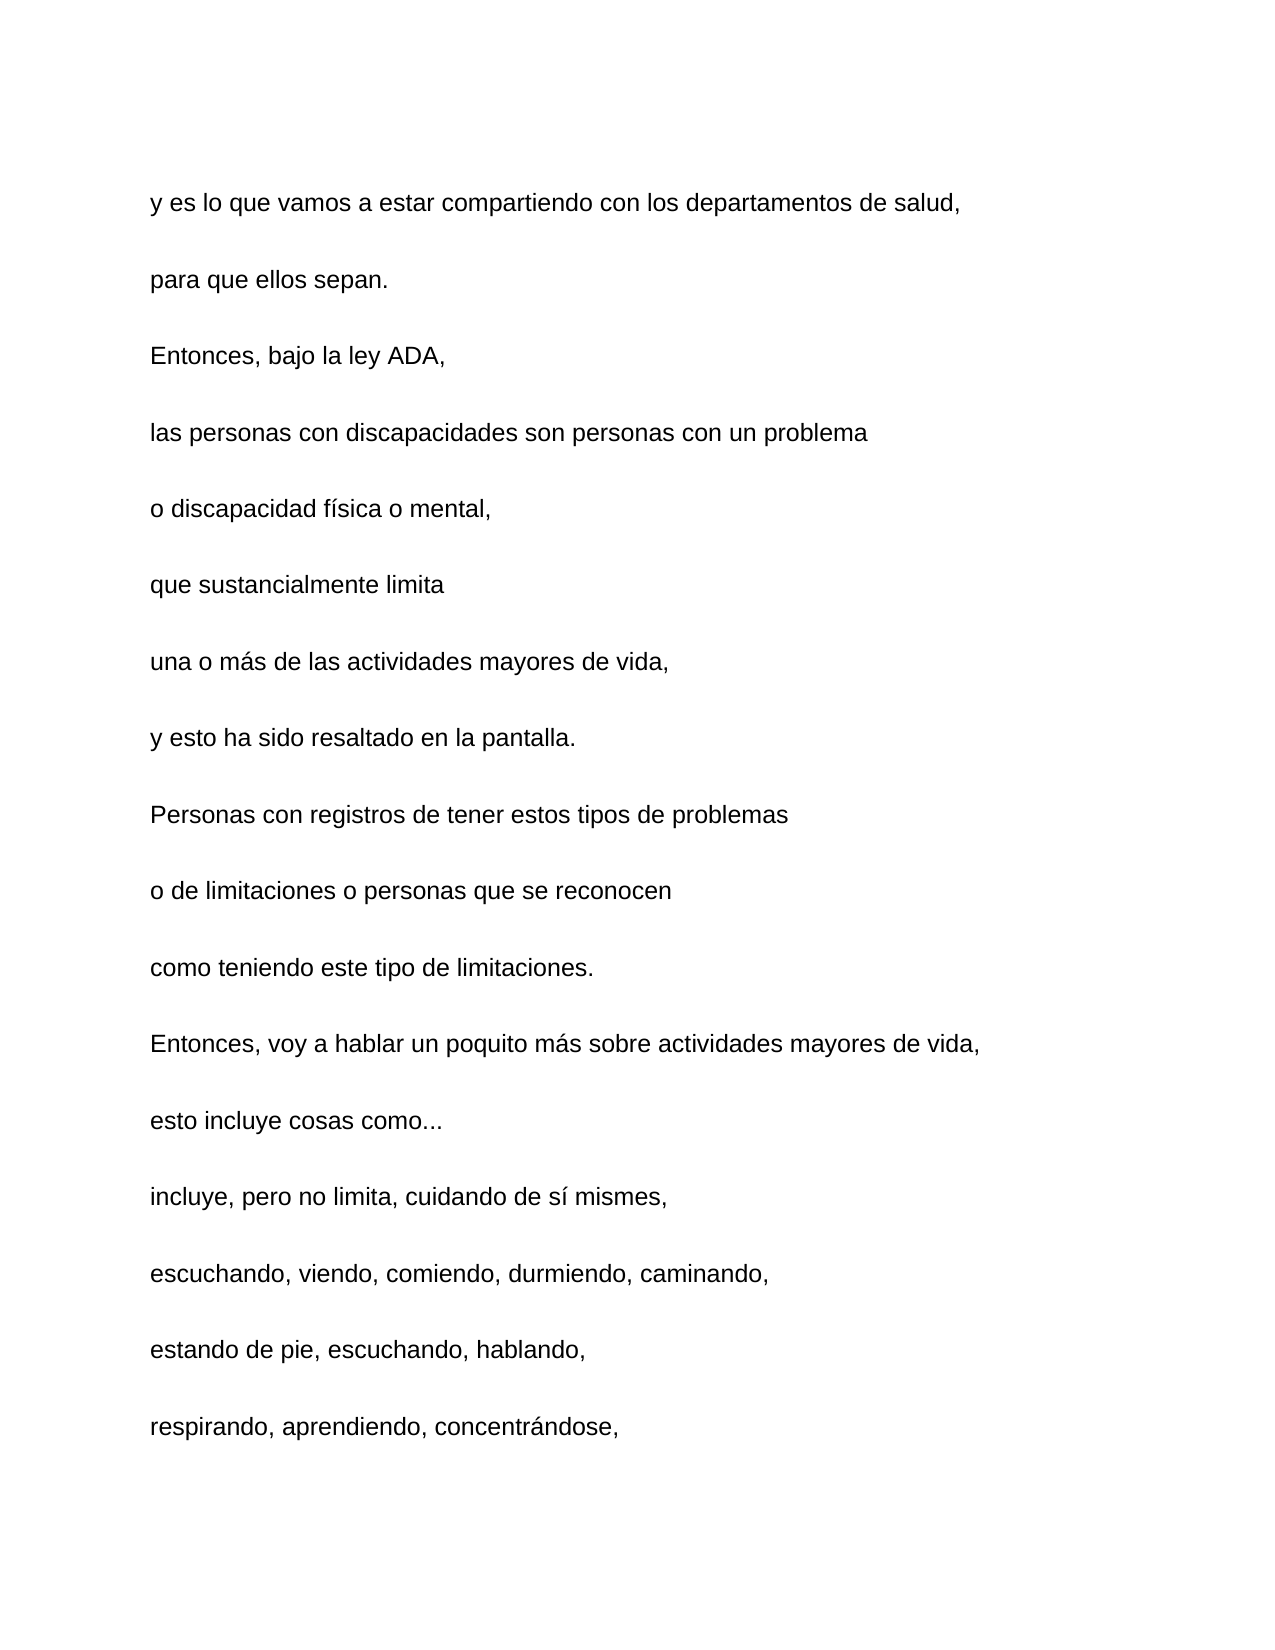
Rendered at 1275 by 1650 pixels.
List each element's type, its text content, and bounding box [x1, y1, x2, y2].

text respirando, aprendiendo, concentrándose, [150, 1412, 1125, 1440]
text Entonces, voy a hablar un poquito más sobre actividades mayores de vida, [150, 1029, 1125, 1058]
text una o más de las actividades mayores de vida, [150, 647, 1125, 676]
text las personas con discapacidades son personas con un problema [150, 418, 1125, 446]
text Personas con registros de tener estos tipos de problemas [150, 800, 1125, 829]
text esto incluye cosas como... [150, 1106, 1125, 1134]
text escuchando, viendo, comiendo, durmiendo, caminando, [150, 1259, 1125, 1287]
text Entonces, bajo la ley ADA, [150, 341, 1125, 370]
text estando de pie, escuchando, hablando, [150, 1335, 1125, 1364]
text que sustancialmente limita [150, 571, 1125, 599]
text como teniendo este tipo de limitaciones. [150, 953, 1125, 982]
text para que ellos sepan. [150, 265, 1125, 293]
text incluye, pero no limita, cuidando de sí mismes, [150, 1182, 1125, 1211]
text y es lo que vamos a estar compartiendo con los departamentos de salud, [150, 188, 1125, 217]
text o de limitaciones o personas que se reconocen [150, 876, 1125, 905]
text y esto ha sido resaltado en la pantalla. [150, 723, 1125, 752]
text o discapacidad física o mental, [150, 494, 1125, 523]
